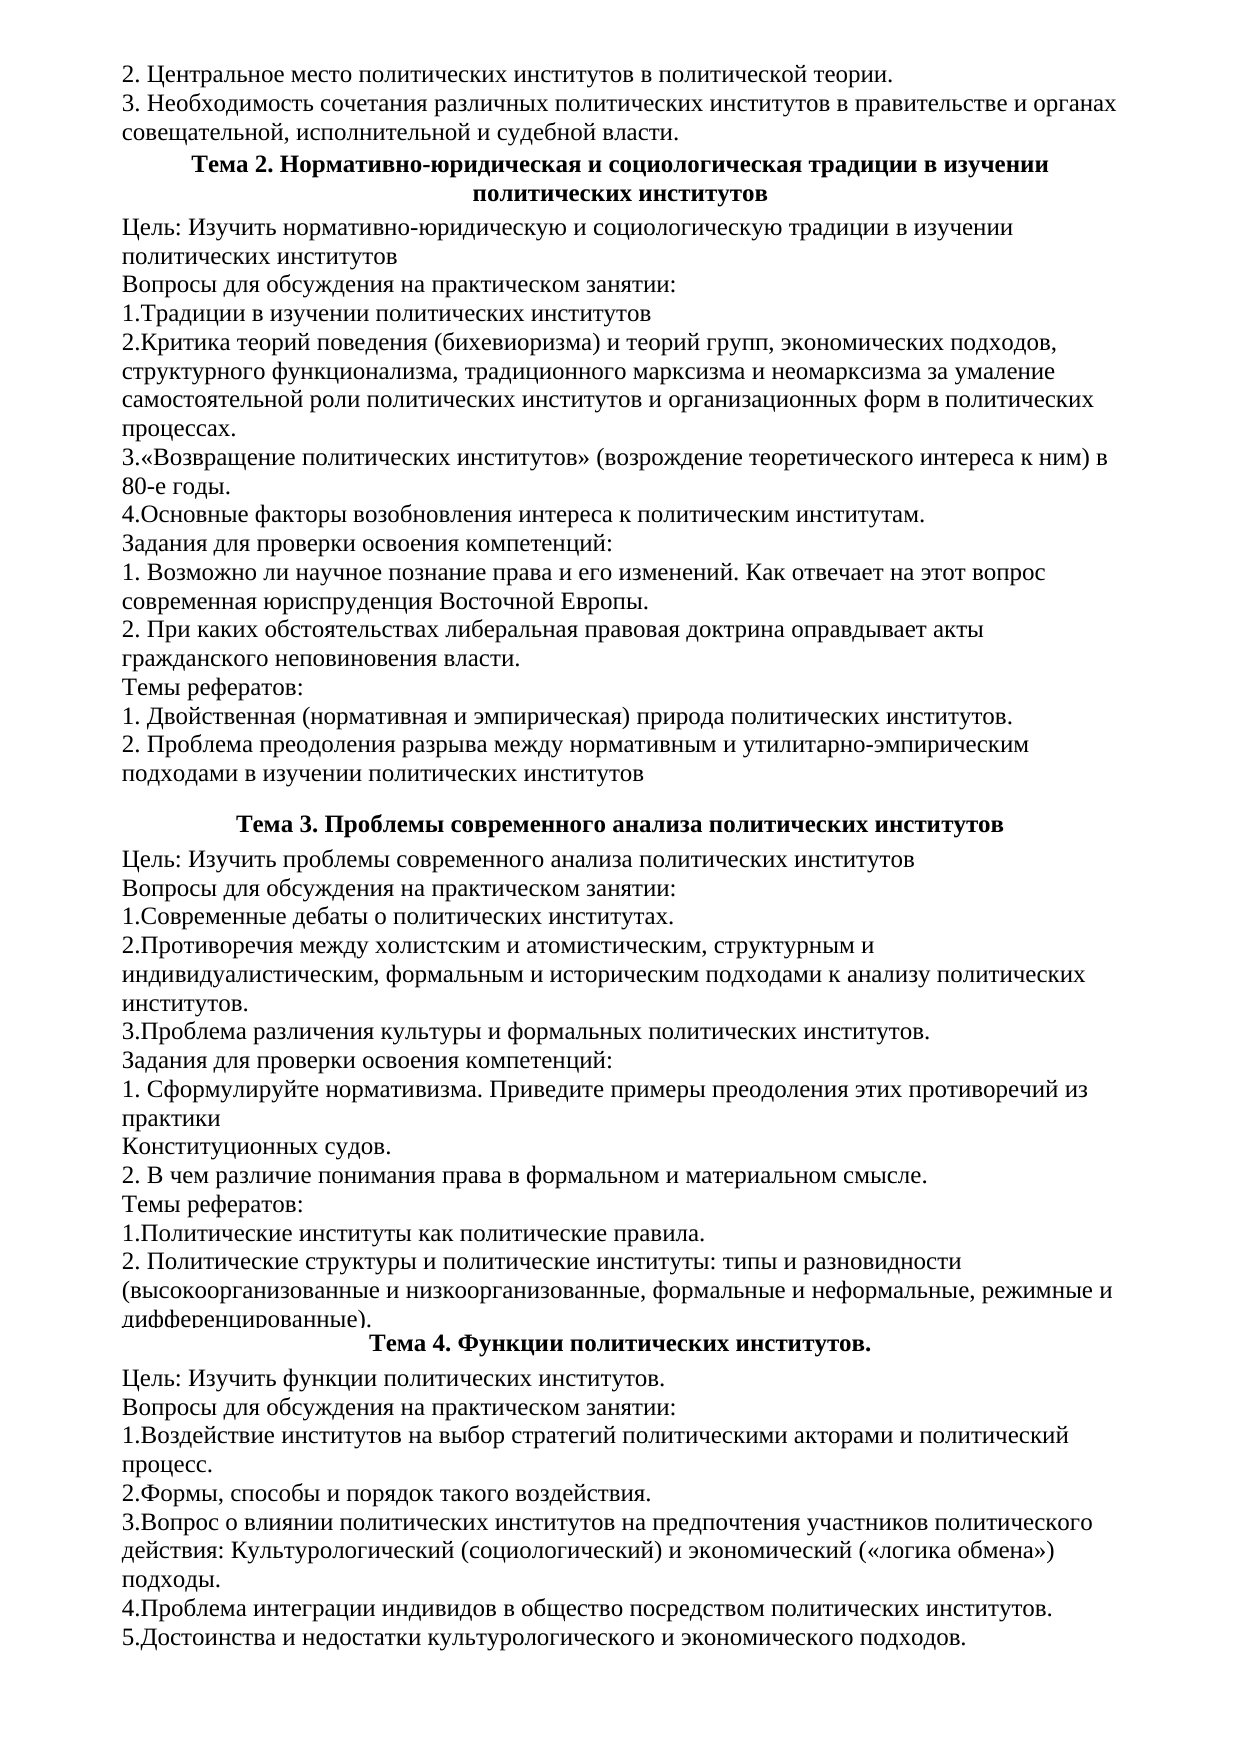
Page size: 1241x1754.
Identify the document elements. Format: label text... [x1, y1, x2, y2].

table_header 2. Центральное место политических институтов в политической теории. 3. Необходимость сочетания различных политических институтов в правительстве и органах совещательной, исполнительной и судебной власти. [118, 59, 1122, 148]
table_cell Цель: Изучить функции политических институтов. Вопросы для обсуждения на практическом занятии: 1.Воздействие институтов на выбор стратегий политическими акторами и политический процесс. 2.Формы, способы и порядок такого воздействия. 3.Вопрос о влиянии политических институтов на предпочтения участников политического действия: Культурологический (социологический) и экономический («логика обмена») подходы. 4.Проблема интеграции индивидов в общество посредством политических институтов. 5.Достоинства и недостатки культурологического и экономического подходов. [118, 1363, 1122, 1662]
table_cell Тема 4. Функции политических институтов. [118, 1328, 1122, 1361]
table_cell Тема 3. Проблемы современного анализа политических институтов [118, 809, 1122, 842]
table_cell Цель: Изучить проблемы современного анализа политических институтов Вопросы для обсуждения на практическом занятии: 1.Современные дебаты о политических институтах. 2.Противоречия между холистским и атомистическим, структурным и индивидуалистическим, формальным и историческим подходами к анализу политических институтов. 3.Проблема различения культуры и формальных политических институтов. Задания для проверки освоения компетенций: 1. Сформулируйте нормативизма. Приведите примеры преодоления этих противоречий из практики Конституционных судов. 2. В чем различие понимания права в формальном и материальном смысле. Темы рефератов: 1.Политические институты как политические правила. 2. Политические структуры и политические институты: типы и разновидности (высокоорганизованные и низкоорганизованные, формальные и неформальные, режимные и дифференцированные). [118, 844, 1122, 1327]
table_cell Цель: Изучить нормативно-юридическую и социологическую традиции в изучении политических институтов Вопросы для обсуждения на практическом занятии: 1.Традиции в изучении политических институтов 2.Критика теорий поведения (бихевиоризма) и теорий групп, экономических подходов, структурного функционализма, традиционного марксизма и неомарксизма за умаление самостоятельной роли политических институтов и организационных форм в политических процессах. 3.«Возвращение политических институтов» (возрождение теоретического интереса к ним) в 80-е годы. 4.Основные факторы возобновления интереса к политическим институтам. Задания для проверки освоения компетенций: 1. Возможно ли научное познание права и его изменений. Как отвечает на этот вопрос современная юриспруденция Восточной Европы. 2. При каких обстоятельствах либеральная правовая доктрина оправдывает акты гражданского неповиновения власти. Темы рефератов: 1. Двойственная (нормативная и эмпирическая) природа политических институтов. 2. Проблема преодоления разрыва между нормативным и утилитарно-эмпирическим подходами в изучении политических институтов [118, 212, 1122, 808]
table_cell Тема 2. Нормативно-юридическая и социологическая традиции в изучении политических институтов [118, 149, 1122, 210]
